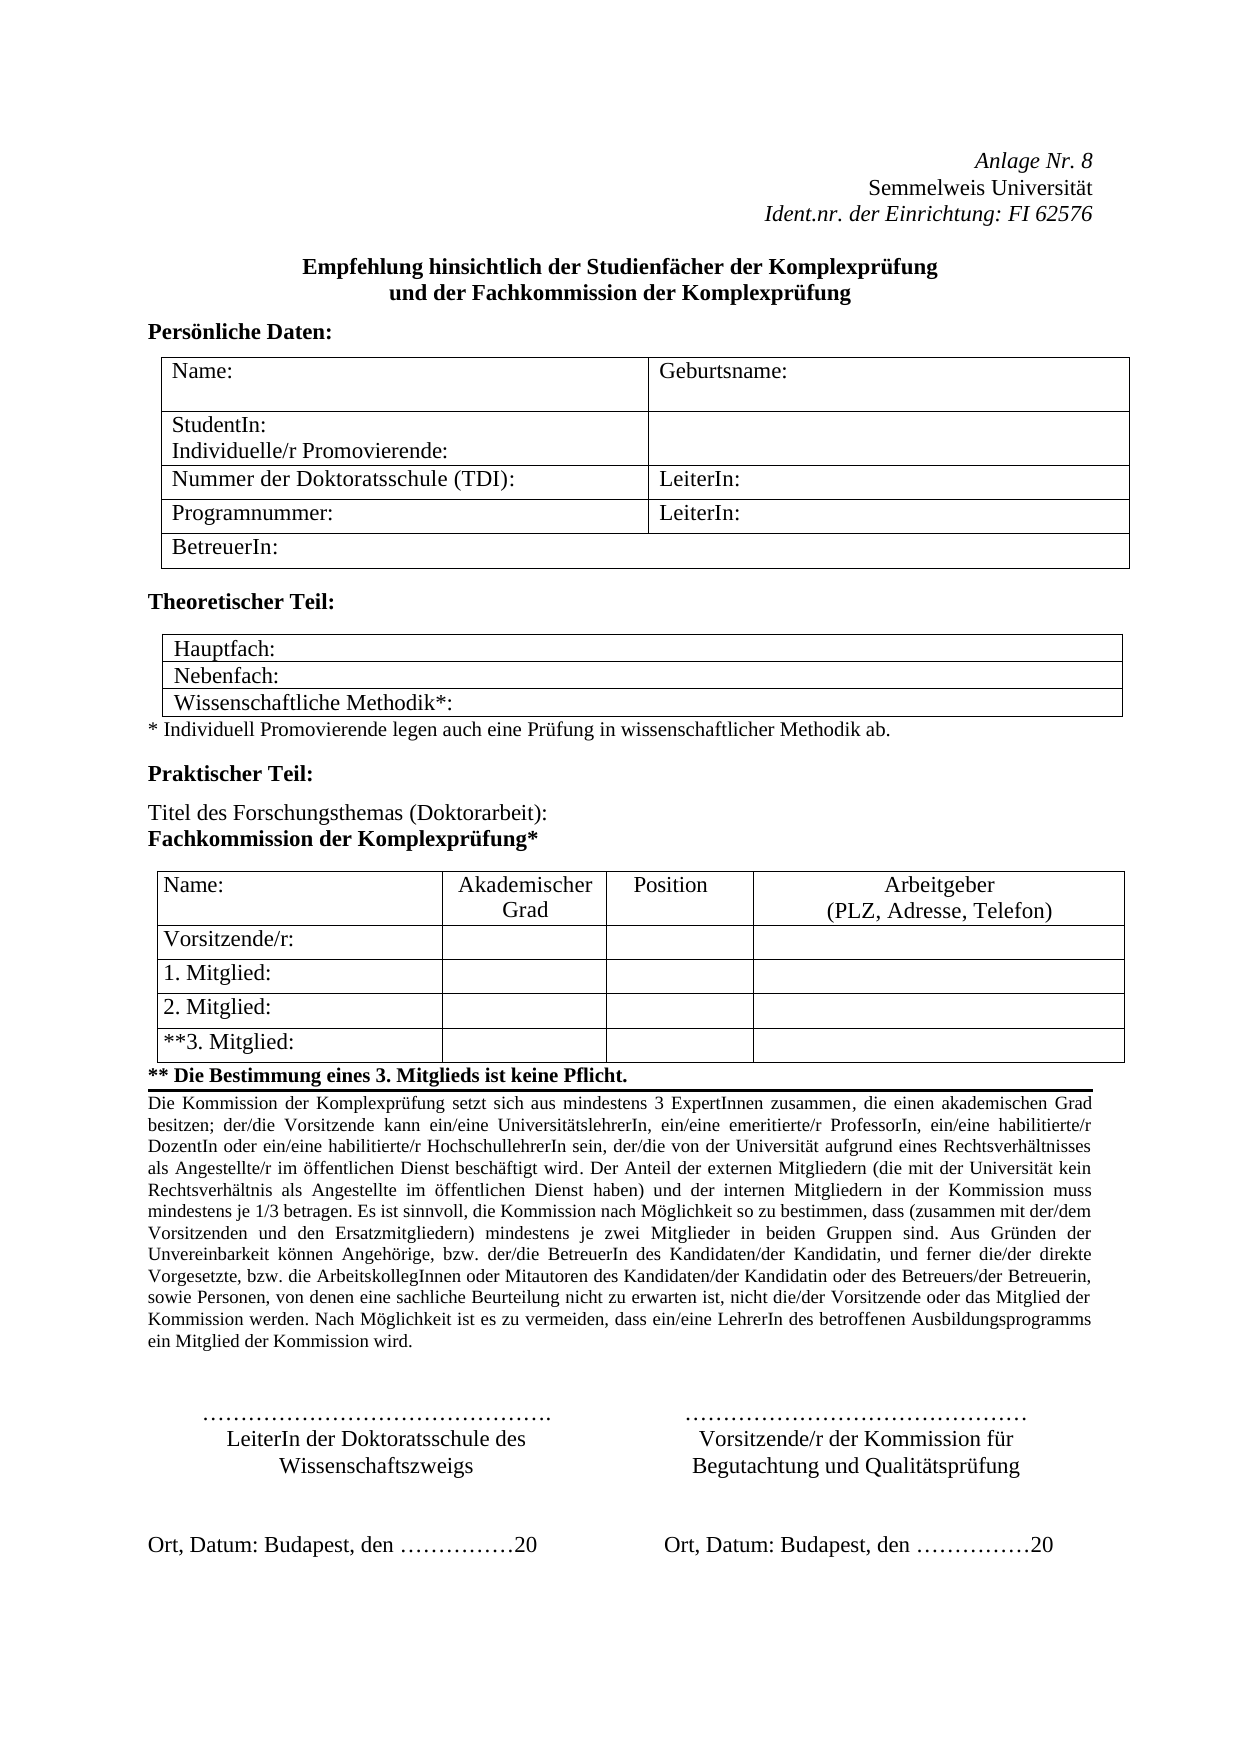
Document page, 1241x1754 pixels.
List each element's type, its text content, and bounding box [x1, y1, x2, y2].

text und der Fachkommission der Komplexprüfung [148, 279, 1093, 306]
text Ident.nr. der Einrichtung: FI 62576 [148, 200, 1093, 227]
text Praktischer Teil: [148, 760, 1093, 786]
table_cell LeiterIn: [649, 500, 1129, 533]
table_cell LeiterIn: [649, 466, 1129, 499]
table_cell Programnummer: [162, 500, 648, 533]
table_header Position [607, 872, 753, 924]
text * Individuell Promovierende legen auch eine Prüfung in wissenschaftlicher Methodik ab. [148, 717, 1093, 741]
text Titel des Forschungsthemas (Doktorarbeit): [148, 799, 1093, 825]
table_cell Nummer der Doktoratsschule (TDI): [162, 466, 648, 499]
text Semmelweis Universität [148, 174, 1093, 200]
table_cell [443, 994, 606, 1028]
text ** Die Bestimmung eines 3. Mitglieds ist keine Pflicht. [148, 1063, 1093, 1089]
table_header ………………………………………. LeiterIn der Doktoratsschule des Wissenschaftszweigs [136, 1399, 616, 1478]
table_cell [443, 960, 606, 993]
table_header Name: [158, 872, 442, 924]
table_cell [649, 412, 1129, 464]
table_cell [754, 926, 1124, 959]
table_cell [607, 1029, 753, 1062]
table_header Akademischer Grad [443, 872, 606, 924]
table_cell [607, 960, 753, 993]
table_header Geburtsname: [649, 358, 1129, 411]
table_header ……………………………………… Vorsitzende/r der Kommission für Begutachtung und Qualitätsprüfung [616, 1399, 1096, 1478]
text Die Kommission der Komplexprüfung setzt sich aus mindestens 3 ExpertInnen zusammen, die einen akademischen Grad besitzen; der/die Vorsitzende kann ein/eine UniversitätslehrerIn, ein/eine emeritierte/r ProfessorIn, ein/eine habilitierte/r DozentIn oder ein/eine habilitierte/r HochschullehrerIn sein, der/die von der Universität aufgrund eines Rechtsverhältnisses als Angestellte/r im öffentlichen Dienst beschäftigt wird. Der Anteil der externen Mitgliedern (die mit der Universität kein Rechtsverhältnis als Angestellte im öffentlichen Dienst haben) und der internen Mitgliedern in der Kommission muss mindestens je 1/3 betragen. Es ist sinnvoll, die Kommission nach Möglichkeit so zu bestimmen, dass (zusammen mit der/dem Vorsitzenden und den Ersatzmitgliedern) mindestens je zwei Mitglieder in beiden Gruppen sind. Aus Gründen der Unvereinbarkeit können Angehörige, bzw. der/die BetreuerIn des Kandidaten/der Kandidatin, und ferner die/der direkte Vorgesetzte, bzw. die ArbeitskollegInnen oder Mitautoren des Kandidaten/der Kandidatin oder des Betreuers/der Betreuerin, sowie Personen, von denen eine sachliche Beurteilung nicht zu erwarten ist, nicht die/der Vorsitzende oder das Mitglied der Kommission werden. Nach Möglichkeit ist es zu vermeiden, dass ein/eine LehrerIn des betroffenen Ausbildungsprogramms ein Mitglied der Kommission wird. [148, 1092, 1093, 1351]
table_cell 2. Mitglied: [158, 994, 442, 1028]
table_cell [754, 960, 1124, 993]
table_cell Nebenfach: [163, 662, 1122, 688]
table_cell StudentIn: Individuelle/r Promovierende: [162, 412, 648, 464]
table_cell **3. Mitglied: [158, 1029, 442, 1062]
text Ort, Datum: Budapest, den ……………20 Ort, Datum: Budapest, den ……………20 [148, 1531, 1093, 1557]
text Empfehlung hinsichtlich der Studienfächer der Komplexprüfung [148, 253, 1093, 279]
table_cell [443, 926, 606, 959]
table_cell [607, 994, 753, 1028]
text Theoretischer Teil: [148, 588, 1093, 614]
table_cell [607, 926, 753, 959]
table_cell BetreuerIn: [162, 534, 1129, 568]
table_cell 1. Mitglied: [158, 960, 442, 993]
table_cell [754, 1029, 1124, 1062]
text Anlage Nr. 8 [148, 148, 1093, 174]
table_header Arbeitgeber (PLZ, Adresse, Telefon) [754, 872, 1124, 924]
text Persönliche Daten: [148, 318, 1093, 344]
table_cell [754, 994, 1124, 1028]
table_cell Vorsitzende/r: [158, 926, 442, 959]
table_header Hauptfach: [163, 635, 1122, 661]
table_cell Wissenschaftliche Methodik*: [163, 689, 1122, 716]
table_header Name: [162, 358, 648, 411]
table_cell [443, 1029, 606, 1062]
text Fachkommission der Komplexprüfung* [148, 825, 1093, 852]
